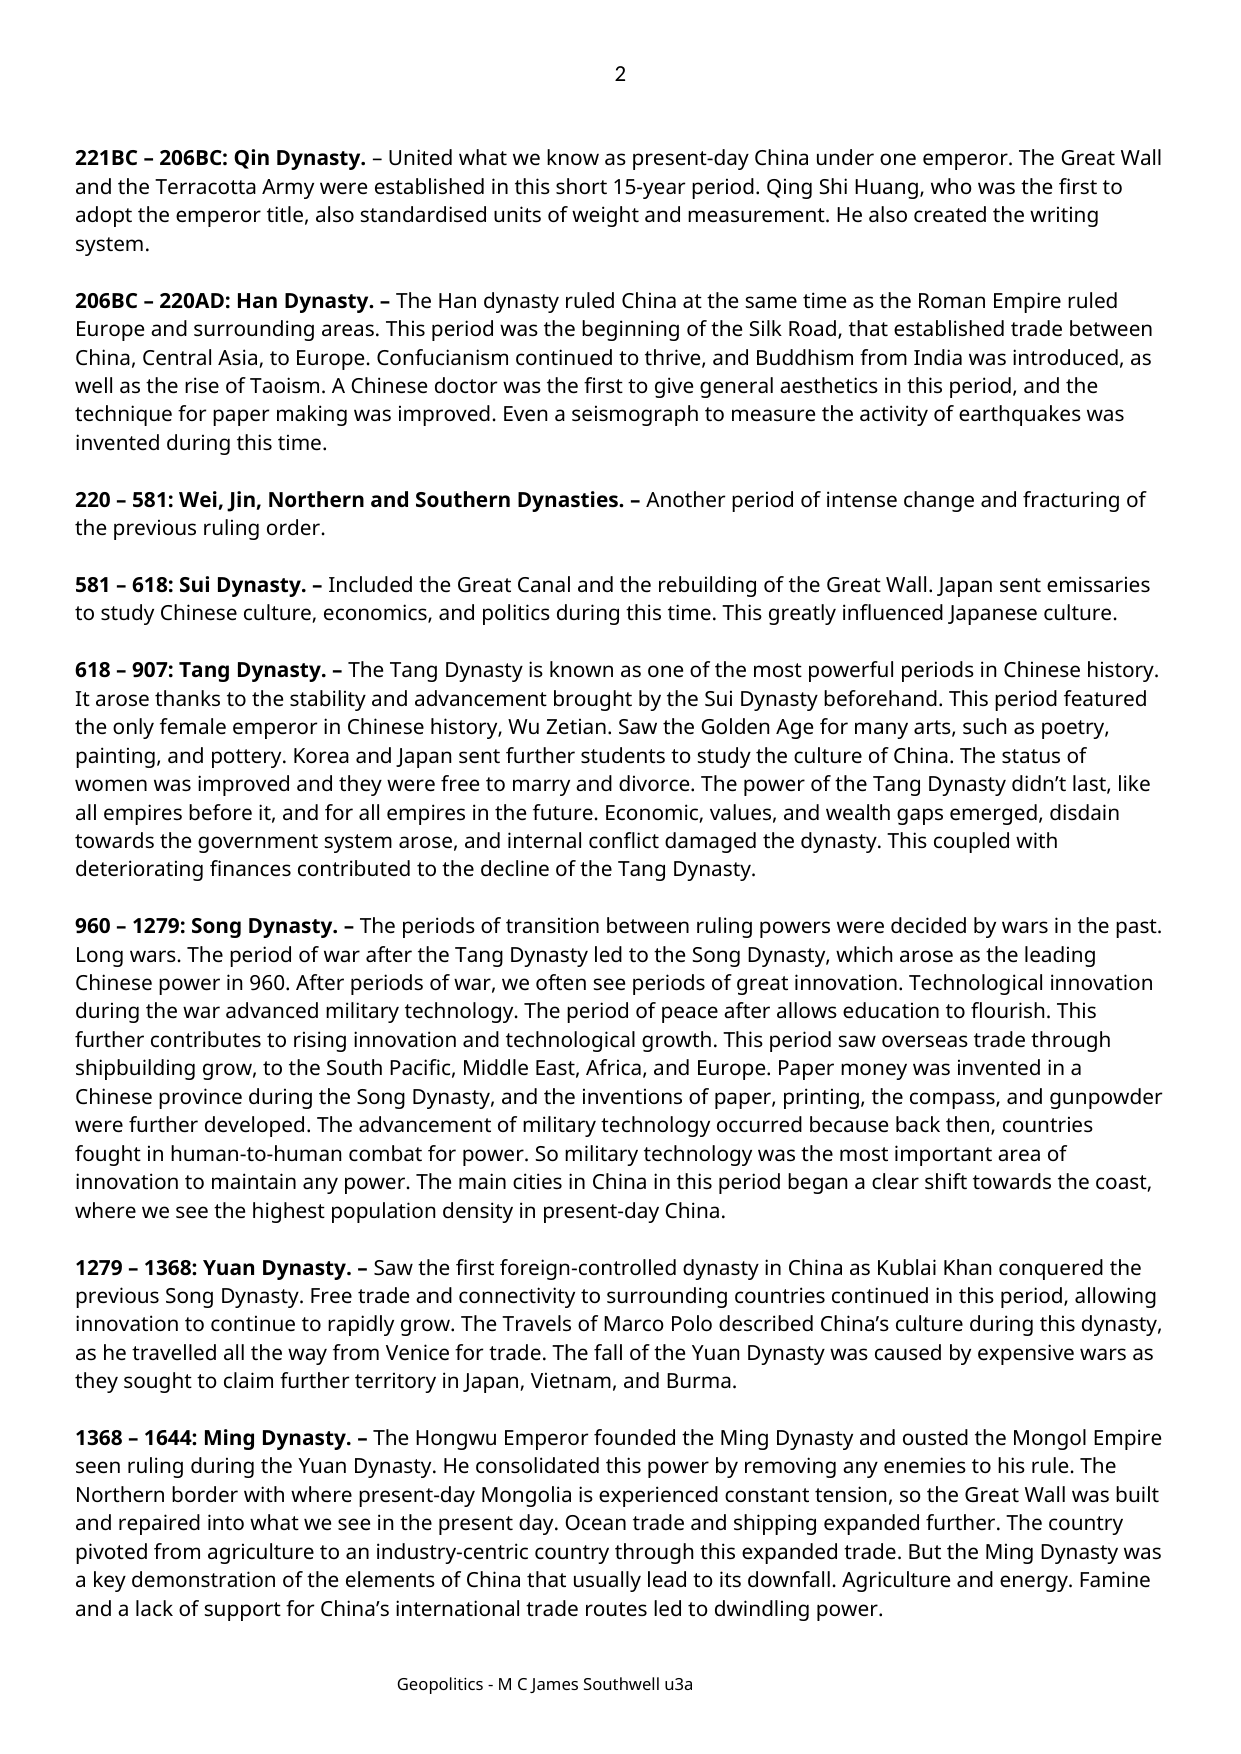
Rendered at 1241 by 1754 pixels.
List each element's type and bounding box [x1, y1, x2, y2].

text [75, 115, 1165, 1651]
